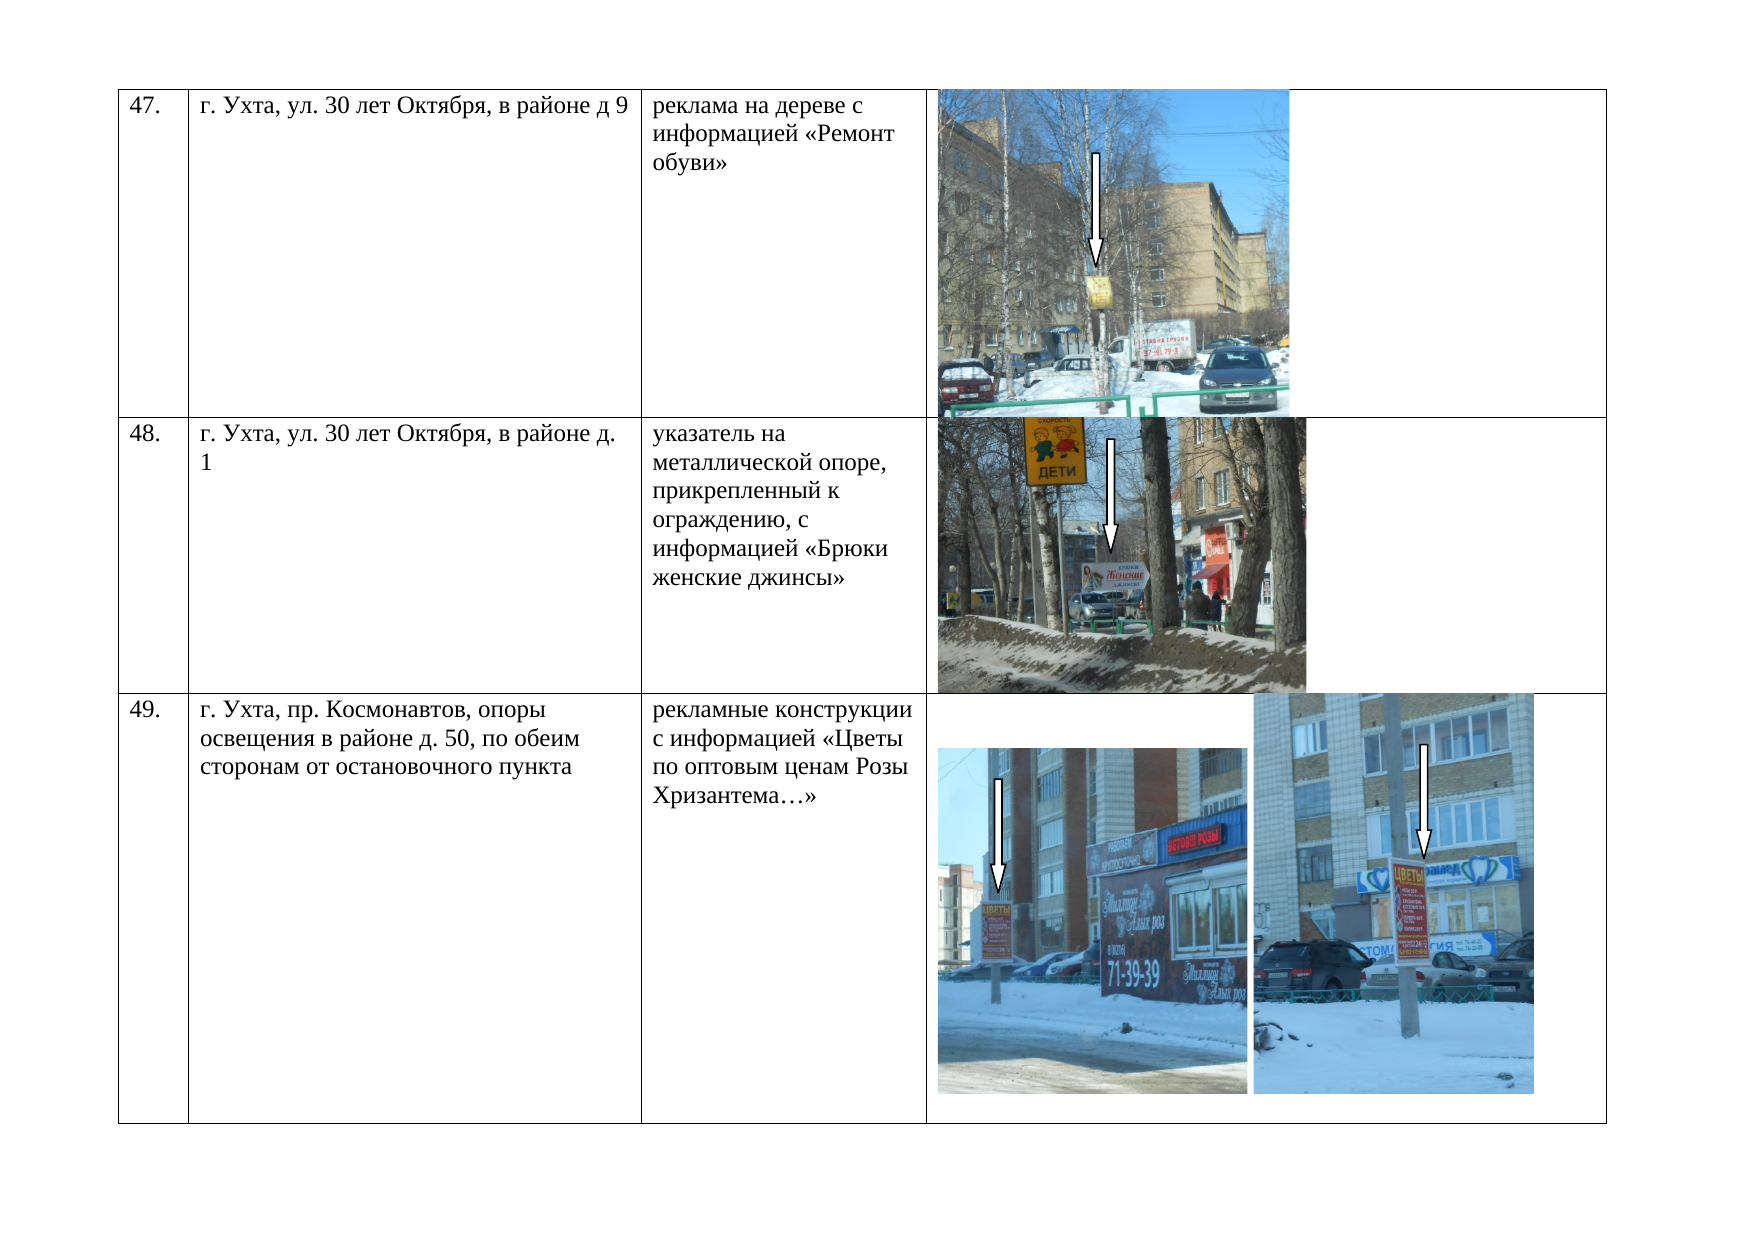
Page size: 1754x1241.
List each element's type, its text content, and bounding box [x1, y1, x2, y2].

table_cell 47. [119, 90, 188, 417]
picture [937, 748, 1248, 1094]
table_cell 49. [119, 694, 188, 1123]
table_cell [927, 90, 937, 417]
table_cell [927, 694, 1606, 1123]
picture [937, 89, 1534, 1094]
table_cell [189, 694, 641, 1123]
table_cell 48. [119, 418, 188, 693]
table_cell реклама на дереве с информацией «Ремонт обуви» [642, 90, 926, 417]
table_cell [642, 694, 926, 1123]
table_cell [927, 418, 937, 693]
table_cell указатель на металлической опоре, прикрепленный к ограждению, с информацией «Брюки женские джинсы» [642, 418, 926, 693]
table_cell [1290, 90, 1606, 417]
table_cell г. Ухта, ул. 30 лет Октября, в районе д 9 [189, 90, 641, 417]
table_cell [1307, 418, 1606, 693]
table_cell г. Ухта, ул. 30 лет Октября, в районе д. 1 [189, 418, 641, 693]
